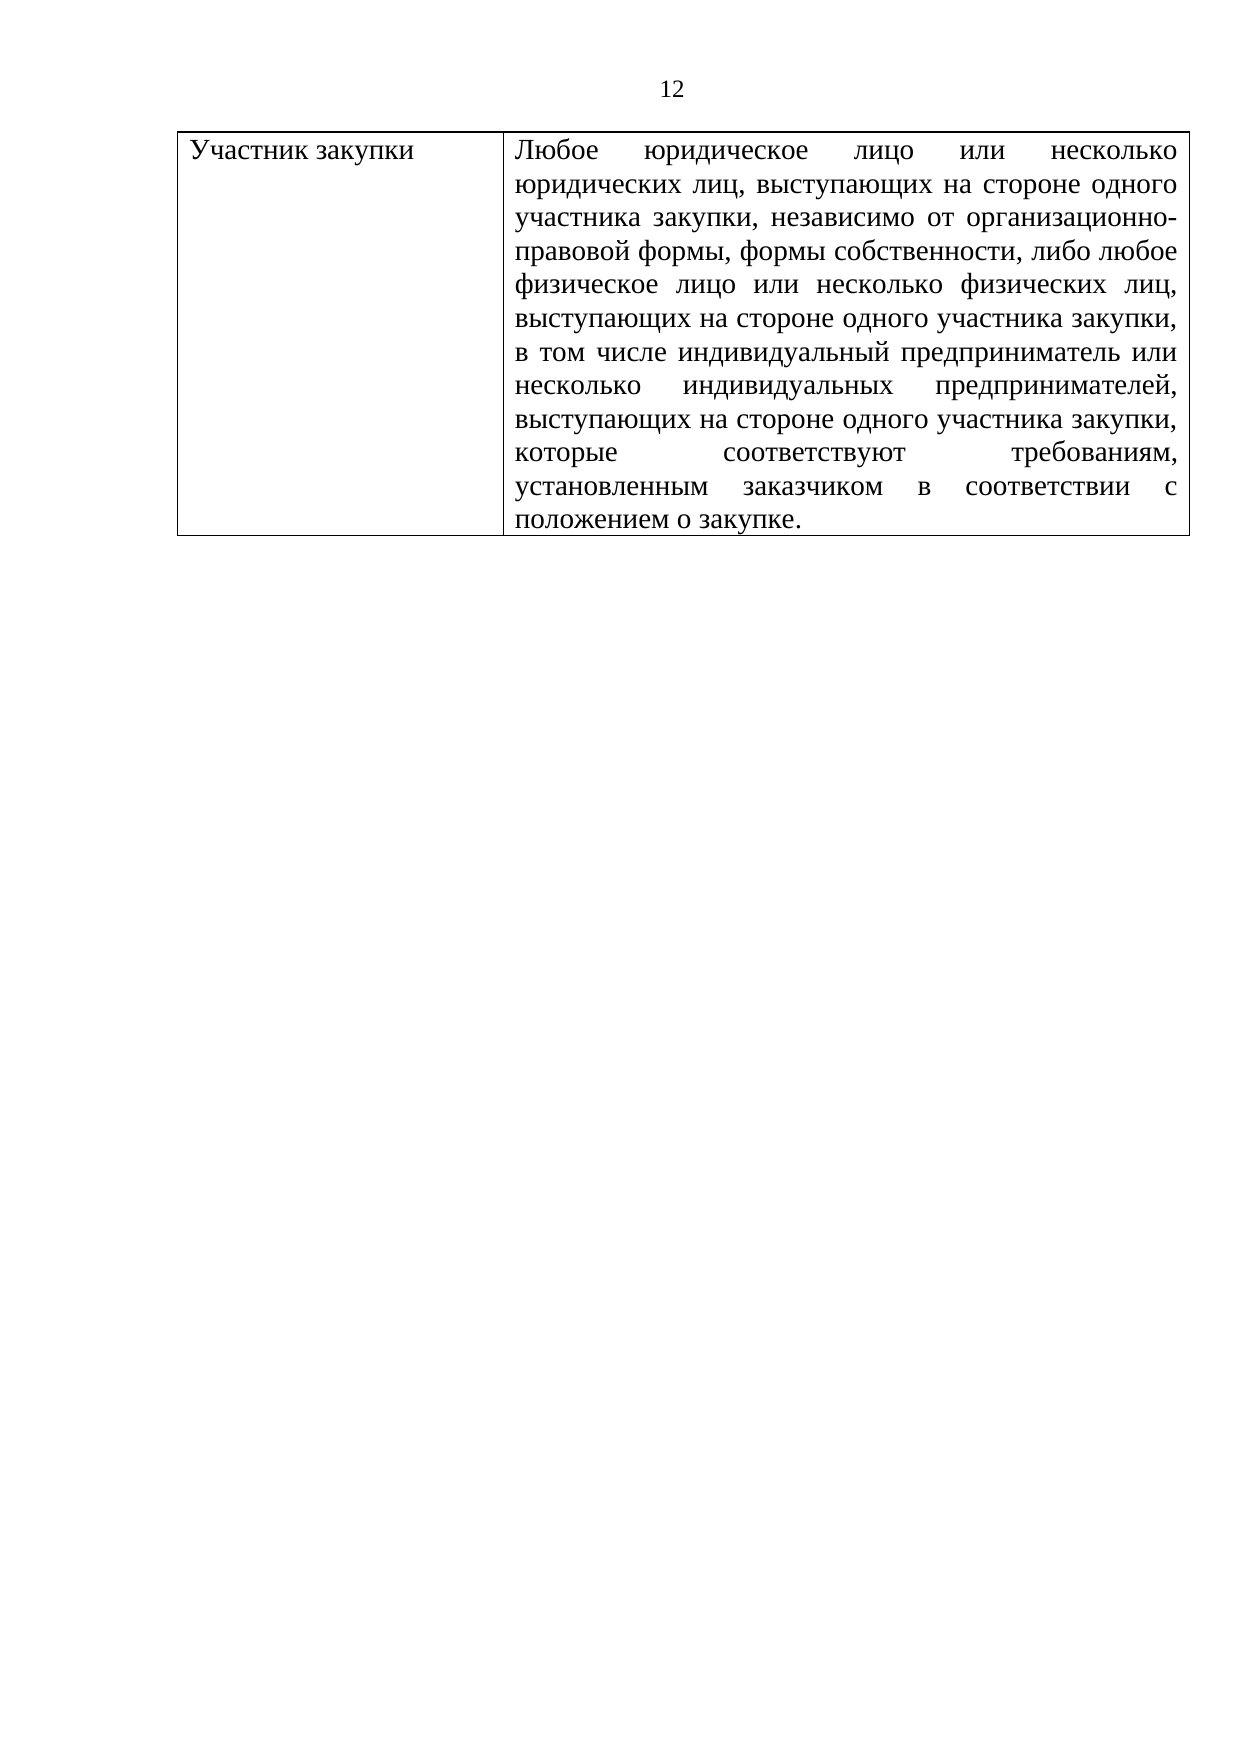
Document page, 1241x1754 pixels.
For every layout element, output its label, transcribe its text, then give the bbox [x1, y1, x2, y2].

table_cell Участник закупки [178, 133, 503, 535]
table_cell Любое юридическое лицо или несколько юридических лиц, выступающих на стороне одного участника закупки, независимо от организационно-правовой формы, формы собственности, либо любое физическое лицо или несколько физических лиц, выступающих на стороне одного участника закупки, в том числе индивидуальный предприниматель или несколько индивидуальных предпринимателей, выступающих на стороне одного участника закупки, которые соответствуют требованиям, установленным заказчиком в соответствии с положением о закупке. [504, 133, 1189, 535]
